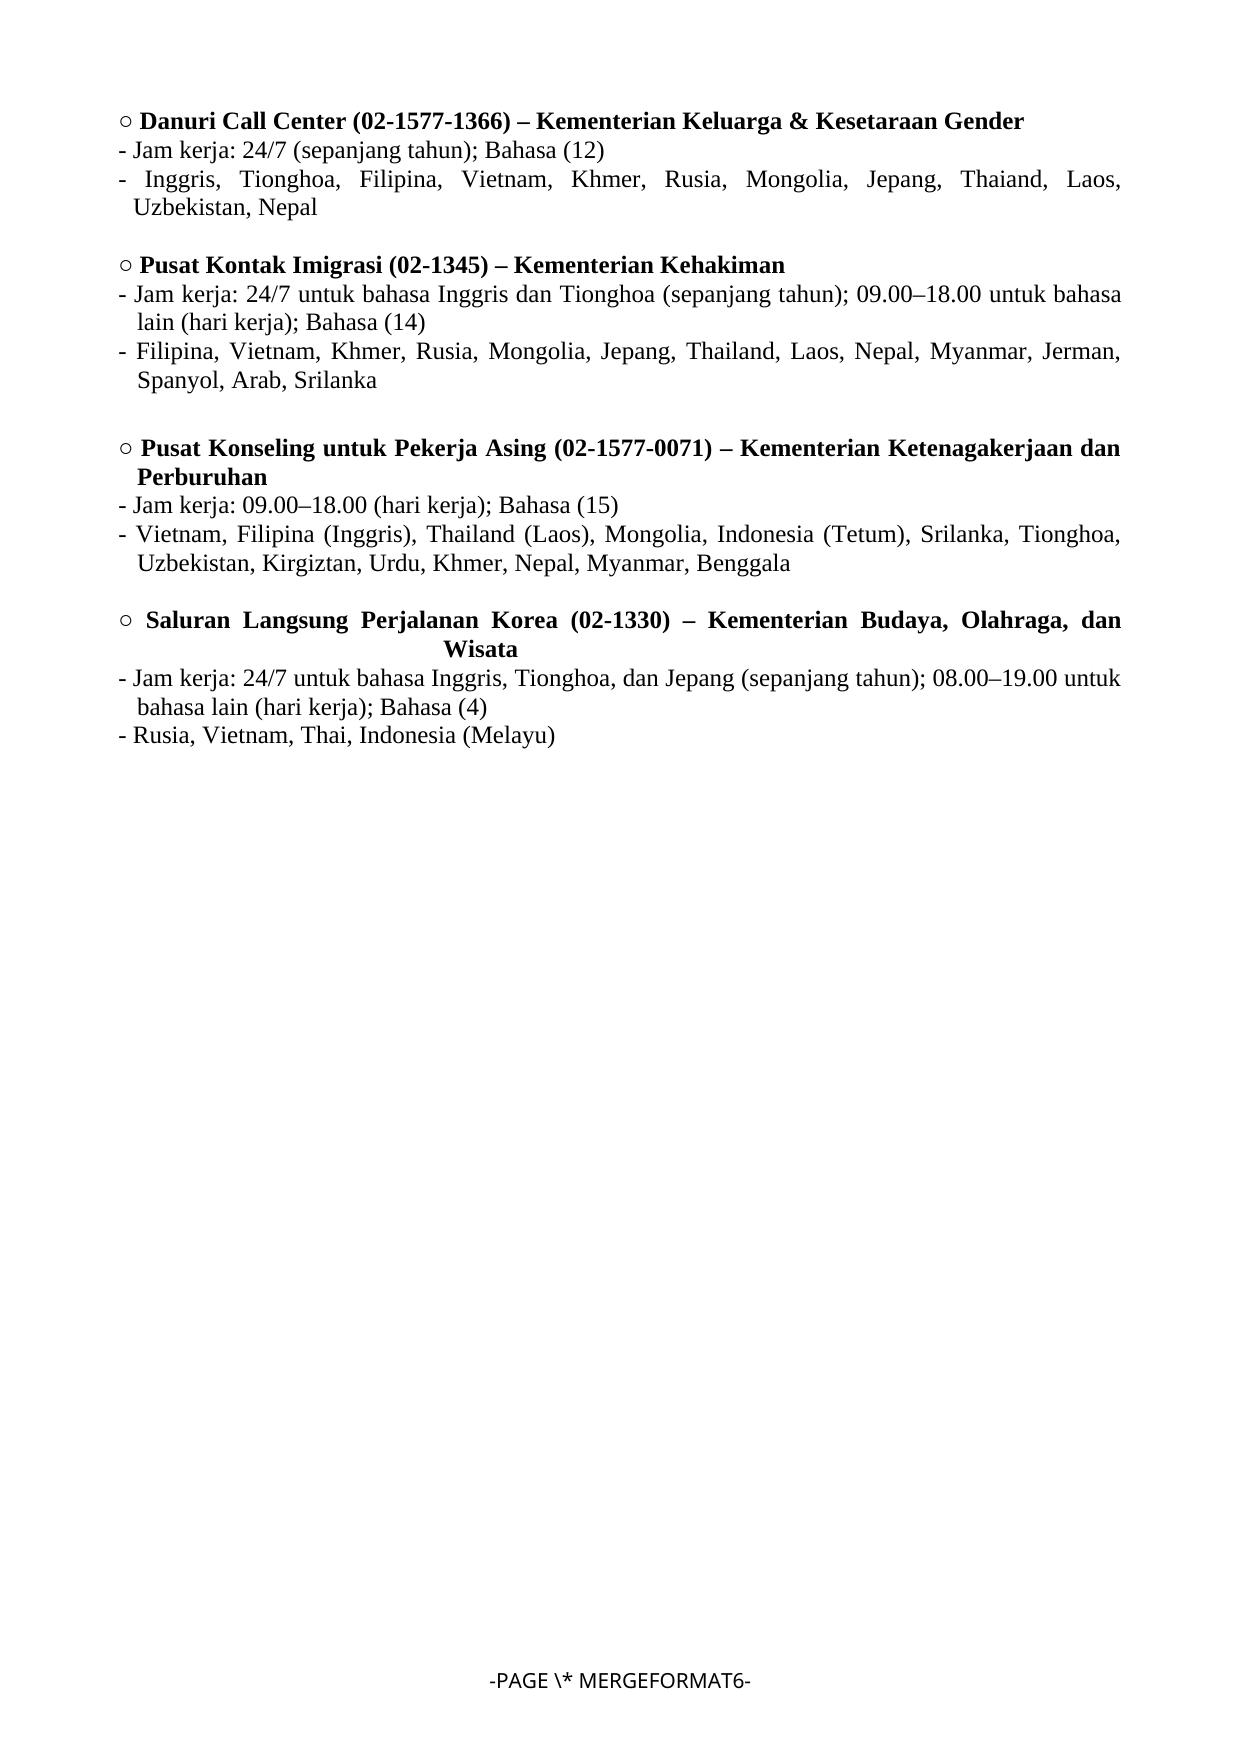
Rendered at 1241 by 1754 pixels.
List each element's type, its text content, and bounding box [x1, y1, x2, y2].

text - Inggris, Tionghoa, Filipina, Vietnam, Khmer, Rusia, Mongolia, Jepang, Thaiand, Laos, Uzbekistan, Nepal [118, 164, 1122, 221]
text - Jam kerja: 24/7 untuk bahasa Inggris dan Tionghoa (sepanjang tahun); 09.00–18.00 untuk bahasa lain (hari kerja); Bahasa (14) [118, 279, 1122, 336]
text - Jam kerja: 09.00–18.00 (hari kerja); Bahasa (15) [118, 490, 1122, 519]
text ○ Pusat Konseling untuk Pekerja Asing (02-1577-0071) – Kementerian Ketenagakerjaan dan Perburuhan [118, 433, 1122, 490]
text - Jam kerja: 24/7 (sepanjang tahun); Bahasa (12) [118, 135, 1122, 164]
text ○ Danuri Call Center (02-1577-1366) – Kementerian Keluarga & Kesetaraan Gender [118, 106, 1122, 135]
text - Rusia, Vietnam, Thai, Indonesia (Melayu) [118, 720, 1226, 749]
text ○ Pusat Kontak Imigrasi (02-1345) – Kementerian Kehakiman [118, 250, 1122, 279]
text - Filipina, Vietnam, Khmer, Rusia, Mongolia, Jepang, Thailand, Laos, Nepal, Myanmar, Jerman, Spanyol, Arab, Srilanka [118, 336, 1122, 394]
text ○ Saluran Langsung Perjalanan Korea (02-1330) – Kementerian Budaya, Olahraga, dan Wisata [118, 605, 1122, 663]
text - Jam kerja: 24/7 untuk bahasa Inggris, Tionghoa, dan Jepang (sepanjang tahun); 08.00–19.00 untuk bahasa lain (hari kerja); Bahasa (4) [118, 663, 1122, 720]
text - Vietnam, Filipina (Inggris), Thailand (Laos), Mongolia, Indonesia (Tetum), Srilanka, Tionghoa, Uzbekistan, Kirgiztan, Urdu, Khmer, Nepal, Myanmar, Benggala [118, 519, 1122, 577]
